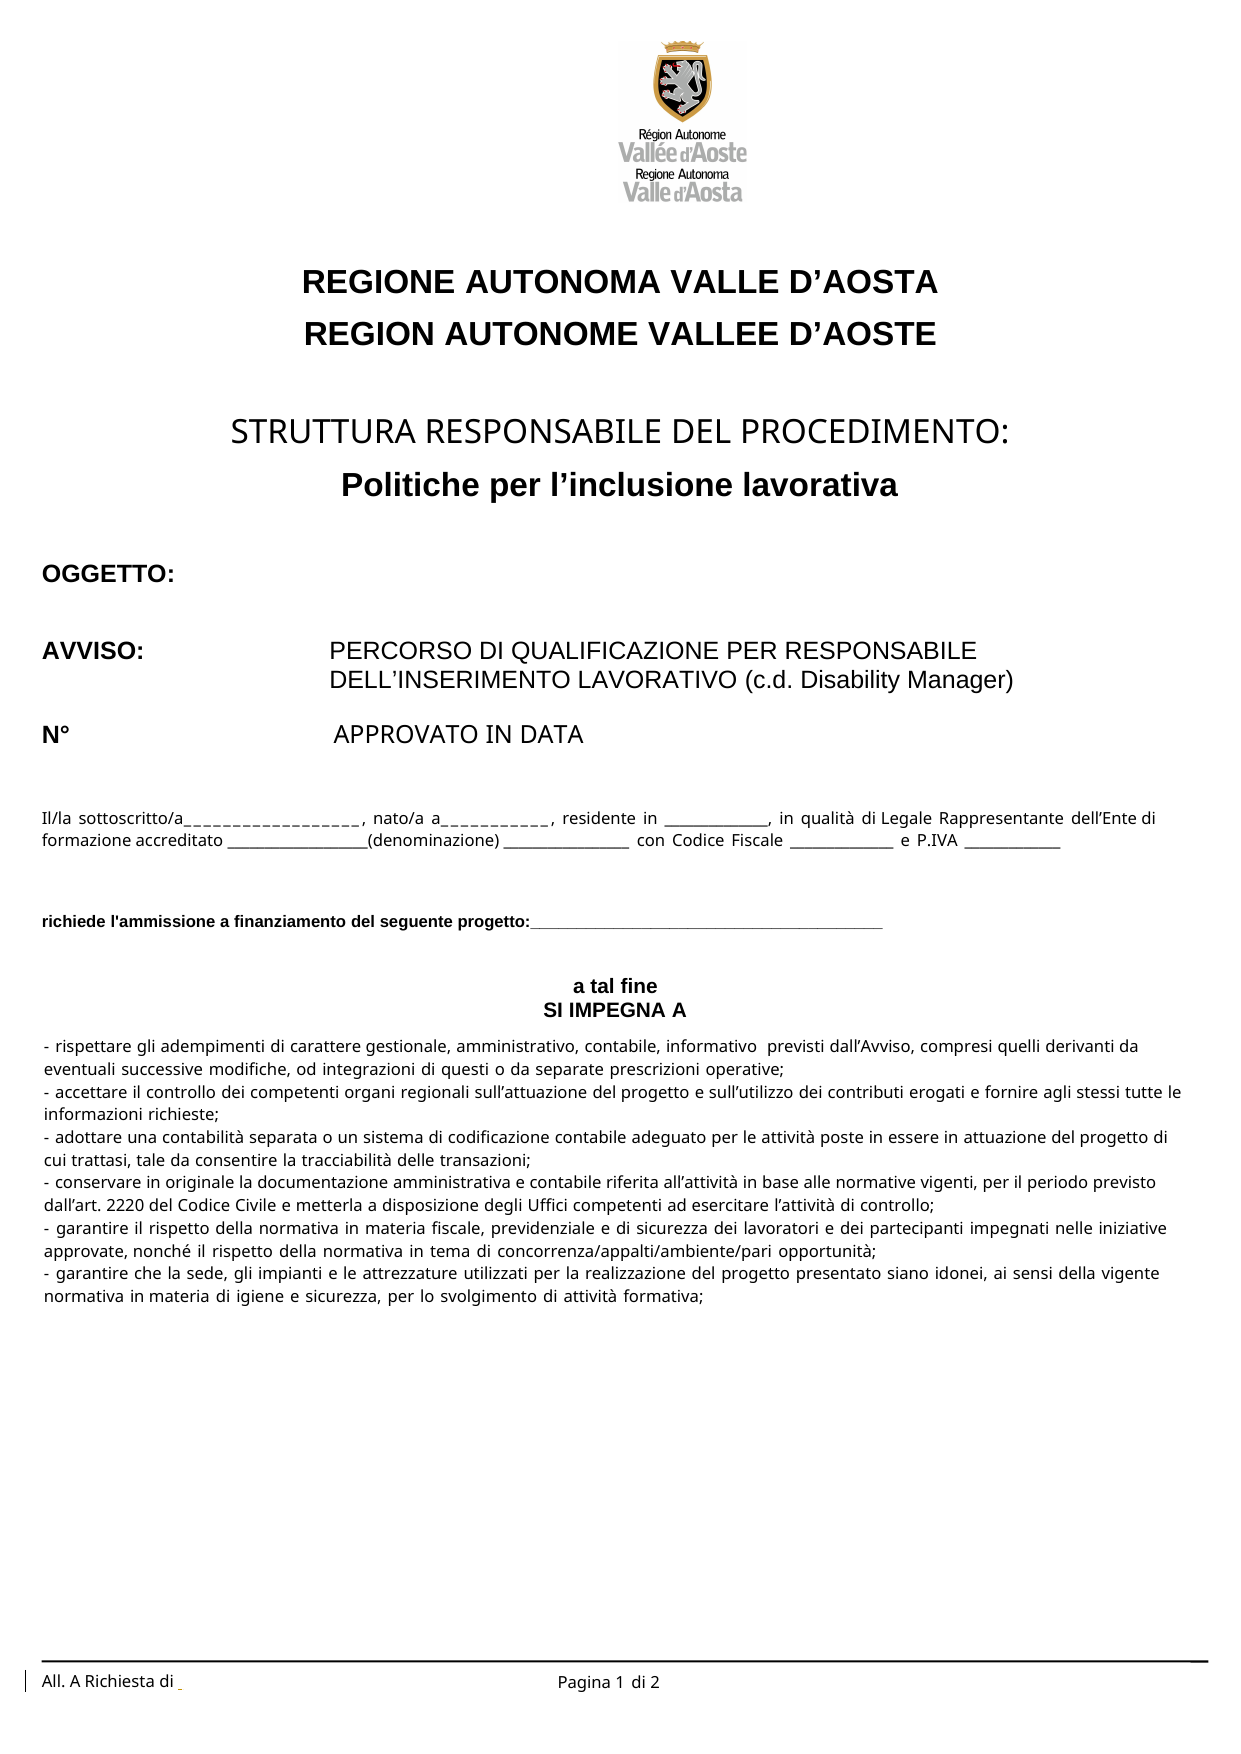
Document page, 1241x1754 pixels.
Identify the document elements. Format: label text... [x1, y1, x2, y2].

subtitle REGIONE AUTONOMA VALLE D’AOSTA REGION AUTONOME VALLEE D’AOSTE [302, 262, 939, 352]
picture [617, 41, 747, 203]
text STRUTTURA RESPONSABILE DEL PROCEDIMENTO: [55, 407, 1185, 453]
list adottare una contabilità separata o un sistema di codificazione contabile adeguato per le attività poste in essere in attuazione del progetto di cui trattasi, tale da consentire la tracciabilità delle transazioni; [44, 1126, 1192, 1171]
text Il/la sottoscritto/a__________________, nato/a a___________, residente in ______________, in qualità di Legale Rappresentante dell’Ente di formazione accreditato ___________________(denominazione) _________________ con Codice Fiscale ______________ e P.IVA _____________ [42, 806, 1203, 852]
list accettare il controllo dei competenti organi regionali sull’attuazione del progetto e sull’utilizzo dei contributi erogati e fornire agli stessi tutte le informazioni richieste; [44, 1080, 1190, 1126]
text a tal fine [291, 973, 939, 997]
list garantire il rispetto della normativa in materia fiscale, previdenziale e di sicurezza dei lavoratori e dei partecipanti impegnati nelle iniziative approvate, nonché il rispetto della normativa in tema di concorrenza/appalti/ambiente/pari opportunità; [44, 1217, 1192, 1262]
text N° APPROVATO IN DATA [42, 717, 1203, 751]
text richiede l'ammissione a finanziamento del seguente progetto:______________________________________ [42, 912, 1203, 931]
list garantire che la sede, gli impianti e le attrezzature utilizzati per la realizzazione del progetto presentato siano idonei, ai sensi della vigente normativa in materia di igiene e sicurezza, per lo svolgimento di attività formativa; [44, 1262, 1190, 1307]
text AVVISO: PERCORSO DI QUALIFICAZIONE PER RESPONSABILE DELL’INSERIMENTO LAVORATIVO (c.d. Disability Manager) [42, 636, 1203, 693]
list rispettare gli adempimenti di carattere gestionale, amministrativo, contabile, informativo previsti dall’Avviso, compresi quelli derivanti da eventuali successive modifiche, od integrazioni di questi o da separate prescrizioni operative; [44, 1035, 1190, 1080]
list conservare in originale la documentazione amministrativa e contabile riferita all’attività in base alle normative vigenti, per il periodo previsto dall’art. 2220 del Codice Civile e metterla a disposizione degli Uffici competenti ad esercitare l’attività di controllo; [44, 1171, 1190, 1217]
subtitle OGGETTO: [42, 559, 1181, 588]
text SI IMPEGNA A [291, 997, 939, 1021]
subtitle Politiche per l’inclusione lavorativa [300, 466, 939, 504]
